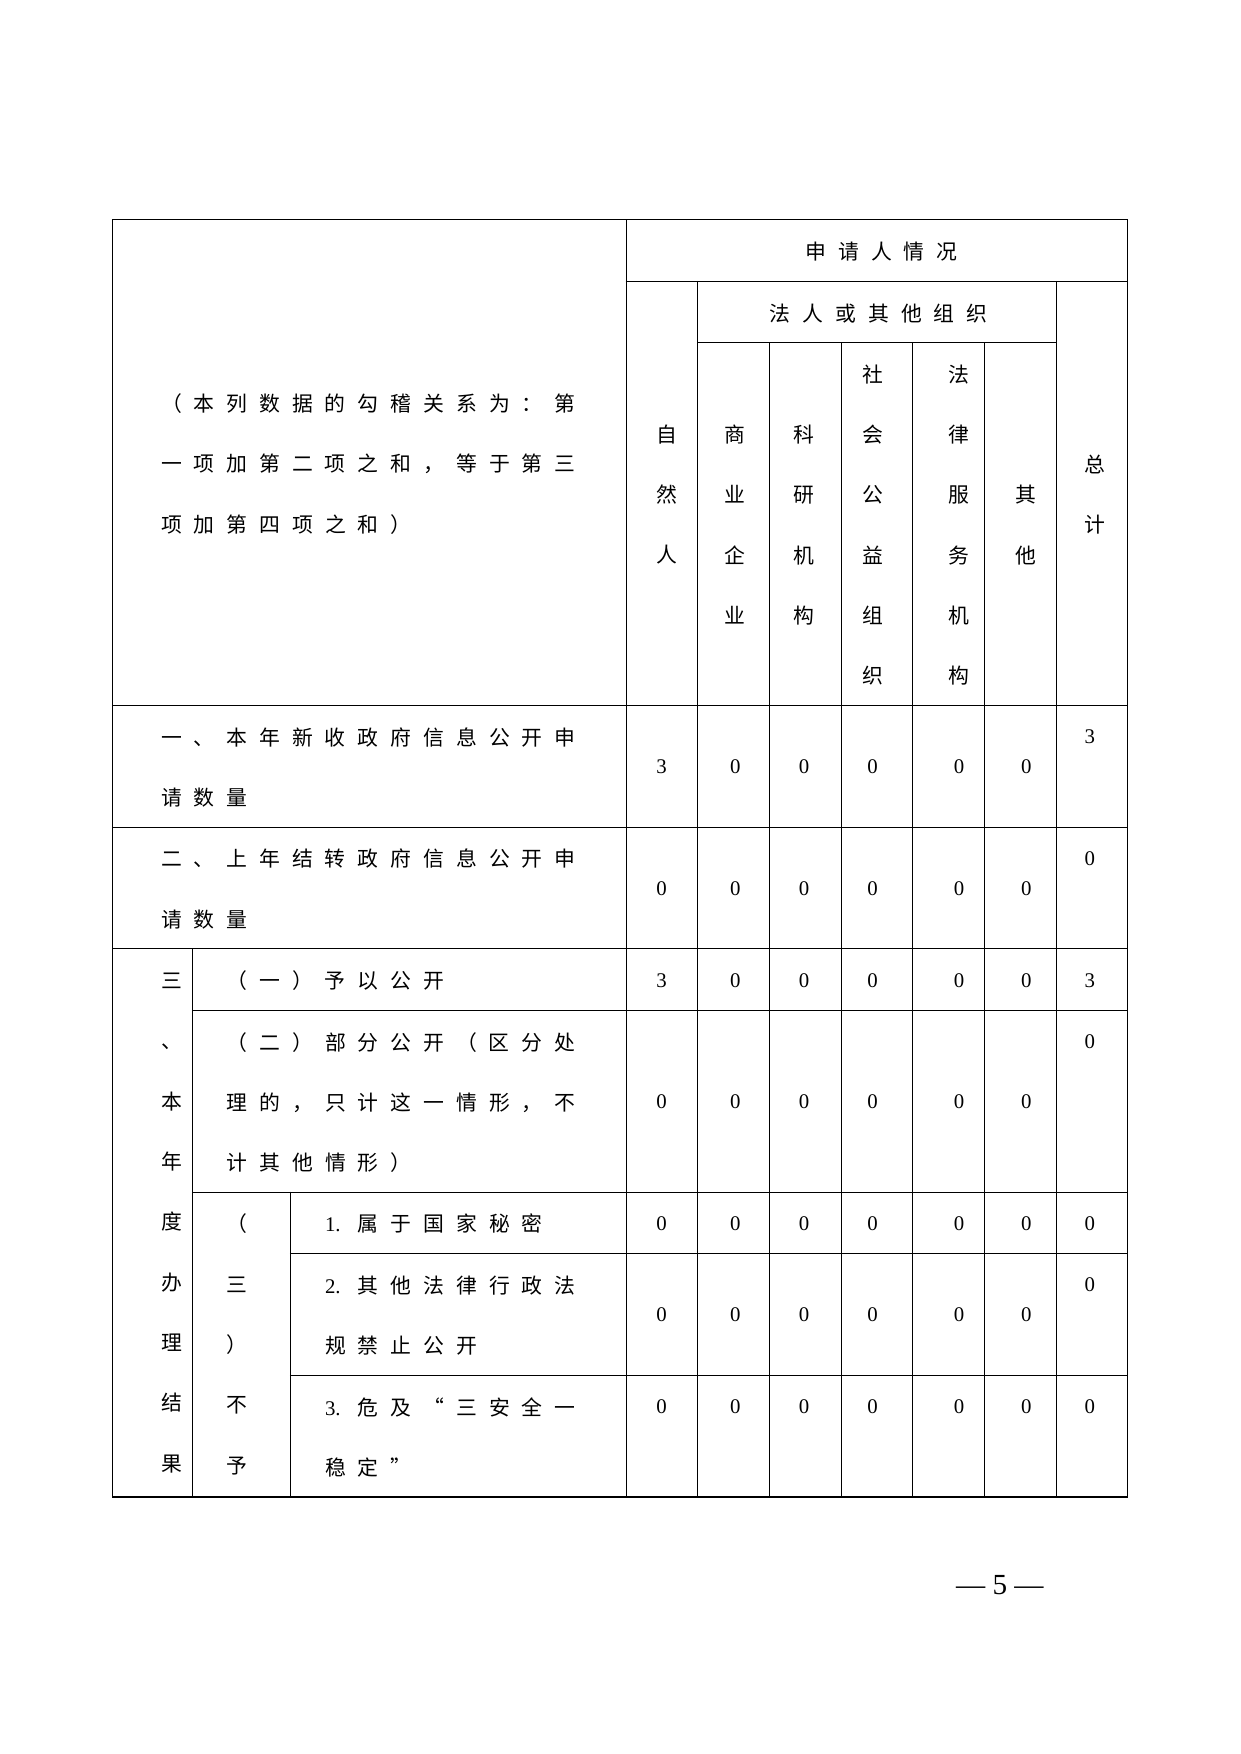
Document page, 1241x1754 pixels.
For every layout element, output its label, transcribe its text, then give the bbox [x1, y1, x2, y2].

table_cell 0 [698, 1376, 769, 1496]
table_header （本列数据的勾稽关系为：第一项加第二项之和，等于第三项加第四项之和） [113, 220, 626, 705]
table_cell 其他 [985, 343, 1056, 705]
table_cell 总计 [1057, 282, 1127, 705]
table_cell 3.危及“三安全一稳定” [291, 1376, 626, 1496]
table_cell （二）部分公开（区分处理的，只计这一情形，不计其他情形） [193, 1011, 626, 1192]
table_cell 0 [627, 1193, 697, 1253]
table_cell 0 [698, 949, 769, 1010]
table_cell 法人或其他组织 [698, 282, 1056, 342]
table_cell 3 [1057, 706, 1127, 827]
table_cell 0 [627, 1254, 697, 1375]
table_cell 2.其他法律行政法规禁止公开 [291, 1254, 626, 1375]
table_cell 0 [842, 706, 912, 827]
table_cell 3 [627, 949, 697, 1010]
table_cell 法律服务机构 [913, 343, 984, 705]
table_cell 0 [842, 1193, 912, 1253]
table_cell 0 [913, 1254, 984, 1375]
table_cell 0 [698, 1254, 769, 1375]
table_cell 0 [985, 1376, 1056, 1496]
table_cell 0 [985, 1254, 1056, 1375]
table_cell 三、本年度办理结果 [113, 949, 192, 1496]
table_cell 0 [913, 949, 984, 1010]
table_cell 0 [770, 1011, 841, 1192]
table_cell 0 [985, 828, 1056, 948]
table_cell 一、本年新收政府信息公开申请数量 [113, 706, 626, 827]
table_cell 0 [698, 1011, 769, 1192]
table_cell 0 [698, 706, 769, 827]
table_cell 0 [842, 949, 912, 1010]
table_cell 0 [770, 1254, 841, 1375]
table_cell 0 [1057, 1193, 1127, 1253]
table_cell 1.属于国家秘密 [291, 1193, 626, 1253]
table_cell 0 [627, 1376, 697, 1496]
table_cell 0 [913, 1193, 984, 1253]
table_cell 0 [985, 1011, 1056, 1192]
table_cell 0 [913, 828, 984, 948]
table_cell 0 [627, 828, 697, 948]
table_cell 0 [842, 1011, 912, 1192]
table_cell 0 [913, 1011, 984, 1192]
table_cell 0 [770, 1376, 841, 1496]
table_cell 0 [842, 1376, 912, 1496]
table_cell 0 [985, 949, 1056, 1010]
table_cell 社会公益组织 [842, 343, 912, 705]
table_cell 0 [1057, 828, 1127, 948]
table_cell （一）予以公开 [193, 949, 626, 1010]
table_cell 0 [1057, 1376, 1127, 1496]
table_header 申请人情况 [627, 220, 1127, 281]
table_cell 0 [770, 1193, 841, 1253]
table_cell 二、上年结转政府信息公开申请数量 [113, 828, 626, 948]
table_cell 0 [1057, 1254, 1127, 1375]
table_cell 0 [698, 1193, 769, 1253]
table_cell 科研 机构 [770, 343, 841, 705]
table_cell 0 [770, 828, 841, 948]
table_cell 3 [1057, 949, 1127, 1010]
table_cell 0 [770, 949, 841, 1010]
table_cell 0 [913, 706, 984, 827]
table_cell 0 [913, 1376, 984, 1496]
table_cell 0 [842, 1254, 912, 1375]
table_cell 自然人 [627, 282, 697, 705]
table_cell 0 [770, 706, 841, 827]
table_cell 商业 企业 [698, 343, 769, 705]
table_cell 0 [842, 828, 912, 948]
table_cell 0 [698, 828, 769, 948]
table_cell 0 [1057, 1011, 1127, 1192]
table_cell （三）不予公开 [193, 1193, 290, 1496]
table_cell 0 [985, 1193, 1056, 1253]
table_cell 0 [627, 1011, 697, 1192]
table_cell 0 [985, 706, 1056, 827]
table_cell 3 [627, 706, 697, 827]
